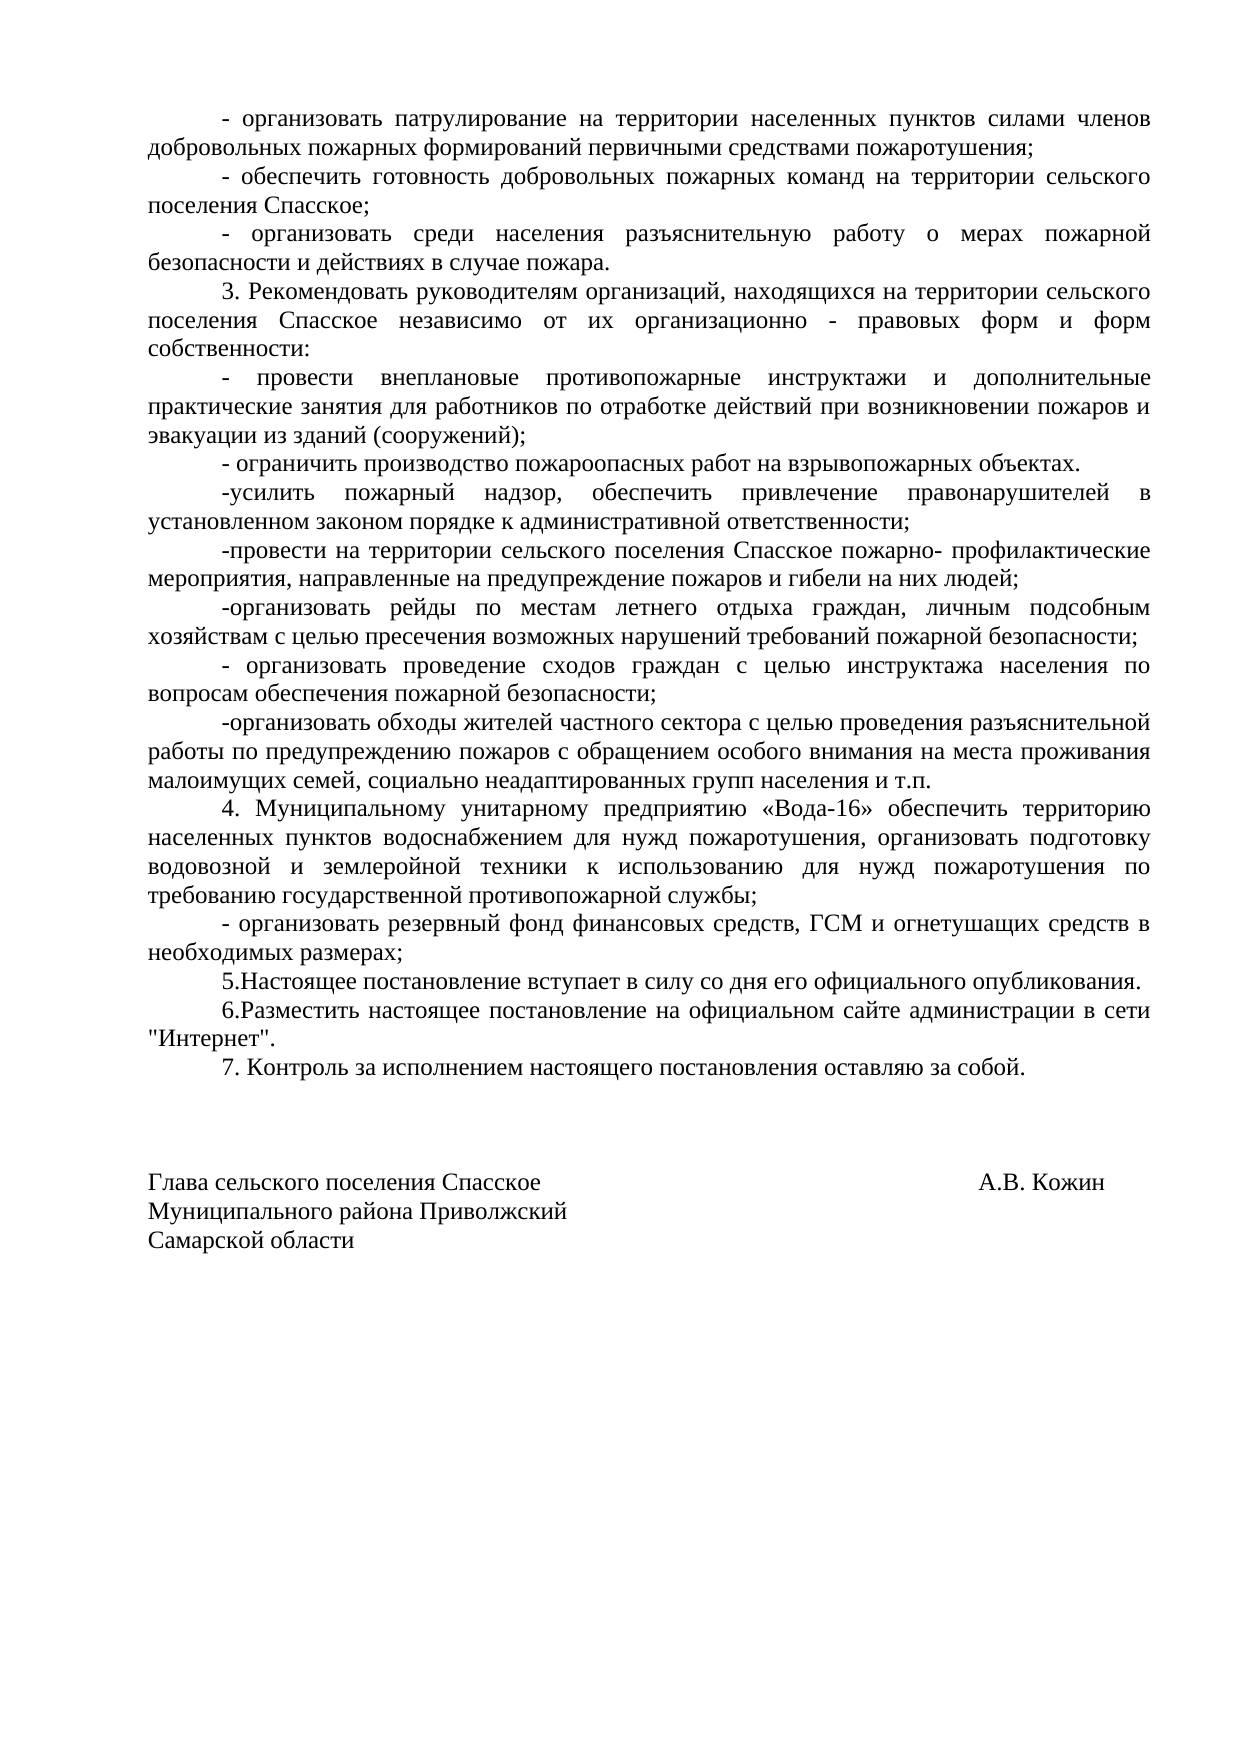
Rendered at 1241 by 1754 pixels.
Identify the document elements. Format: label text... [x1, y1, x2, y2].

text - провести внеплановые противопожарные инструктажи и дополнительные практические занятия для работников по отработке действий при возникновении пожаров и эвакуации из зданий (сооружений); [148, 362, 1152, 448]
text -организовать рейды по местам летнего отдыха граждан, личным подсобным хозяйствам с целью пресечения возможных нарушений требований пожарной безопасности; [148, 592, 1152, 650]
text - организовать среди населения разъяснительную работу о мерах пожарной безопасности и действиях в случае пожара. [148, 218, 1152, 276]
text 3. Рекомендовать руководителям организаций, находящихся на территории сельского поселения Спасское независимо от их организационно - правовых форм и форм собственности: [148, 276, 1152, 362]
text - организовать резервный фонд финансовых средств, ГСМ и огнетушащих средств в необходимых размерах; [148, 908, 1152, 966]
text 4. Муниципальному унитарному предприятию «Вода-16» обеспечить территорию населенных пунктов водоснабжением для нужд пожаротушения, организовать подготовку водовозной и землеройной техники к использованию для нужд пожаротушения по требованию государственной противопожарной службы; [148, 793, 1152, 908]
text - ограничить производство пожароопасных работ на взрывопожарных объектах. [148, 448, 1152, 477]
text 7. Контроль за исполнением настоящего постановления оставляю за собой. [148, 1052, 1152, 1081]
text Муниципального района Приволжский [148, 1196, 1152, 1225]
text -усилить пожарный надзор, обеспечить привлечение правонарушителей в установленном законом порядке к административной ответственности; [148, 477, 1152, 535]
text Самарской области [148, 1225, 1152, 1253]
text - организовать патрулирование на территории населенных пунктов силами членов добровольных пожарных формирований первичными средствами пожаротушения; [148, 103, 1152, 161]
text Глава сельского поселения Спасское А.В. Кожин [148, 1167, 1152, 1196]
text -организовать обходы жителей частного сектора с целью проведения разъяснительной работы по предупреждению пожаров с обращением особого внимания на места проживания малоимущих семей, социально неадаптированных групп населения и т.п. [148, 707, 1152, 793]
text 6.Разместить настоящее постановление на официальном сайте администрации в сети "Интернет". [148, 995, 1152, 1052]
text - обеспечить готовность добровольных пожарных команд на территории сельского поселения Спасское; [148, 161, 1152, 218]
text 5.Настоящее постановление вступает в силу со дня его официального опубликования. [148, 966, 1152, 995]
text - организовать проведение сходов граждан с целью инструктажа населения по вопросам обеспечения пожарной безопасности; [148, 650, 1152, 707]
text -провести на территории сельского поселения Спасское пожарно- профилактические мероприятия, направленные на предупреждение пожаров и гибели на них людей; [148, 535, 1152, 592]
